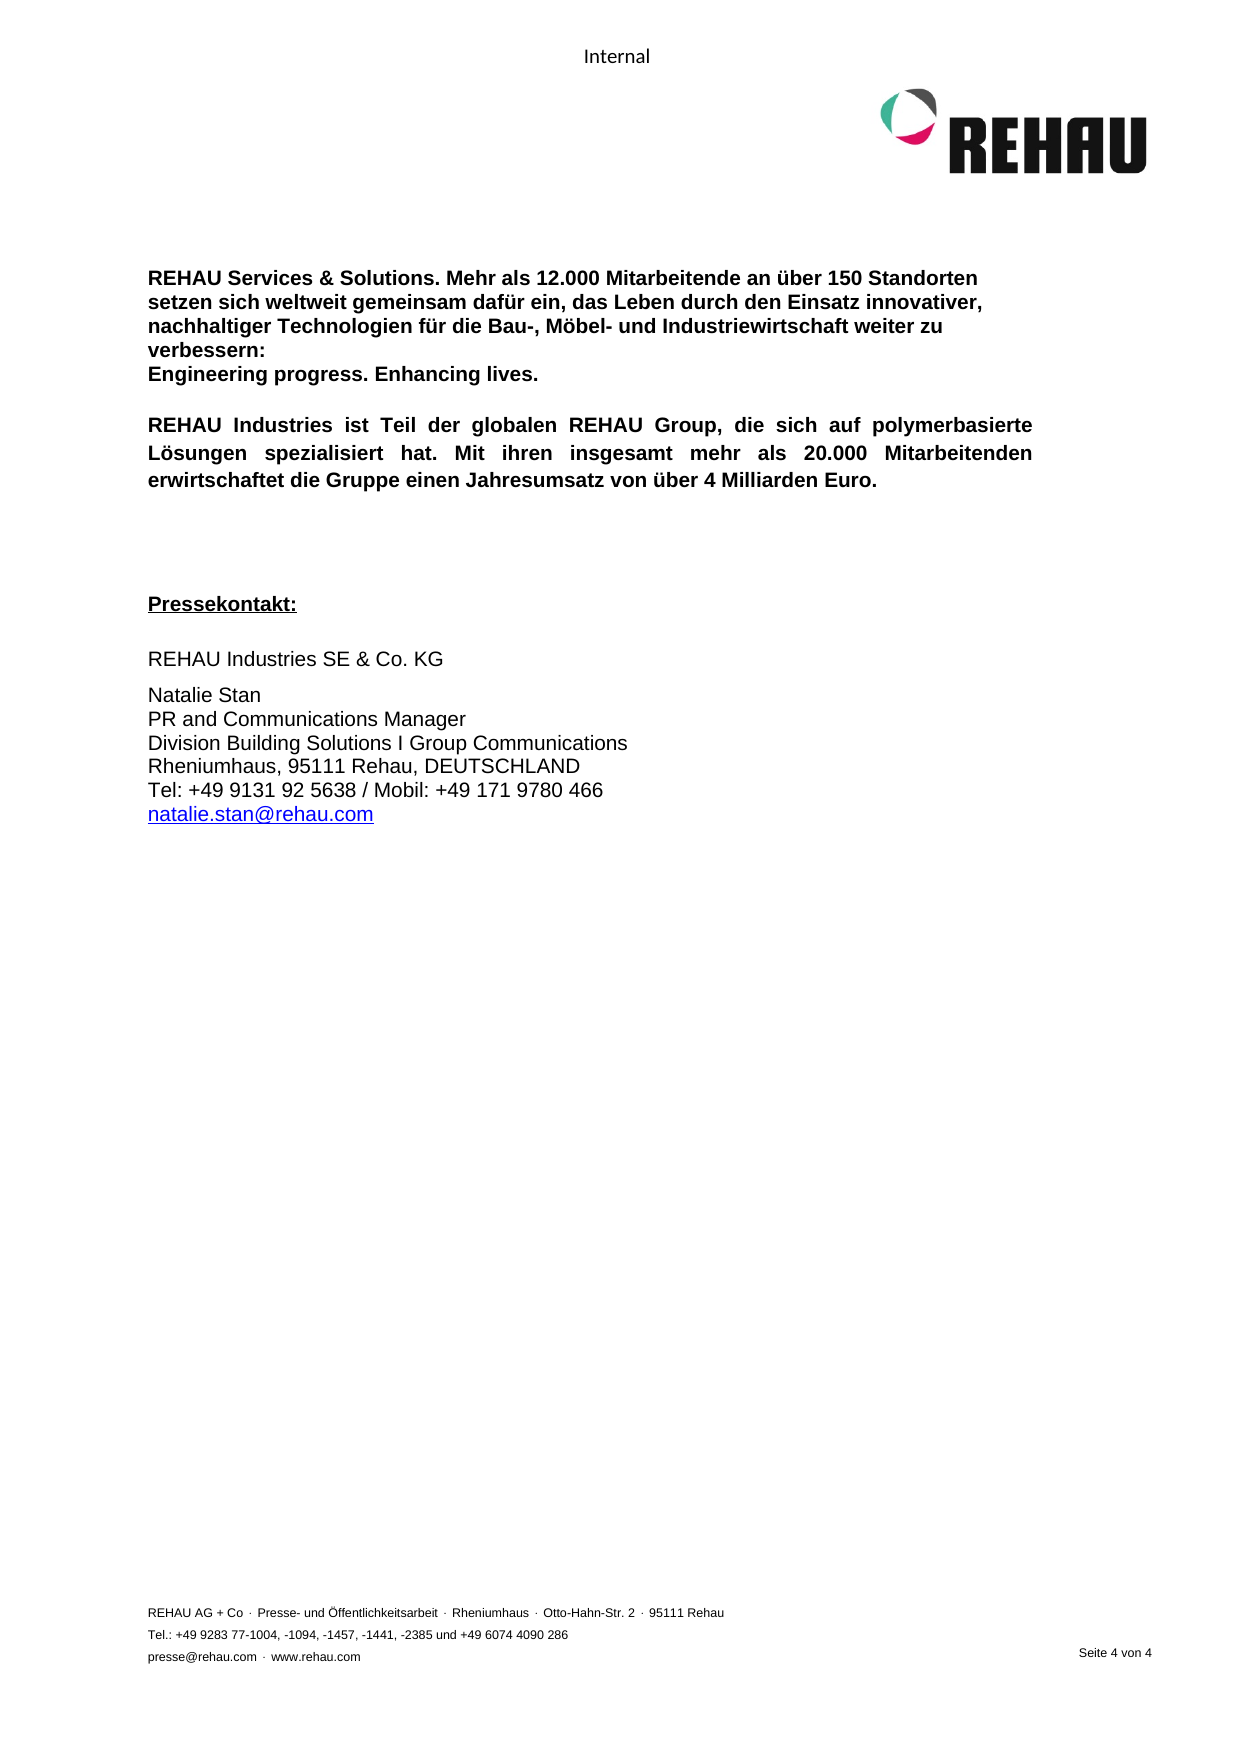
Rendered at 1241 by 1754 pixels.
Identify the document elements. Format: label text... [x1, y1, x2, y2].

text REHAU Industries SE & Co. KG [148, 646, 1034, 670]
text Tel: +49 9131 92 5638 / Mobil: +49 171 9780 466 [148, 778, 916, 802]
picture [848, 58, 1202, 230]
text Pressekontakt: [148, 591, 916, 615]
text Natalie Stan PR and Communications Manager Division Building Solutions I Group Communications [148, 682, 1034, 754]
text natalie.stan@rehau.com [148, 802, 916, 826]
text Rheniumhaus, 95111 Rehau, DEUTSCHLAND [148, 754, 1034, 778]
text REHAU Industries ist Teil der globalen REHAU Group, die sich auf polymerbasierte Lösungen spezialisiert hat. Mit ihren insgesamt mehr als 20.000 Mitarbeitenden erwirtschaftet die Gruppe einen Jahresumsatz von über 4 Milliarden Euro. [148, 413, 1034, 492]
